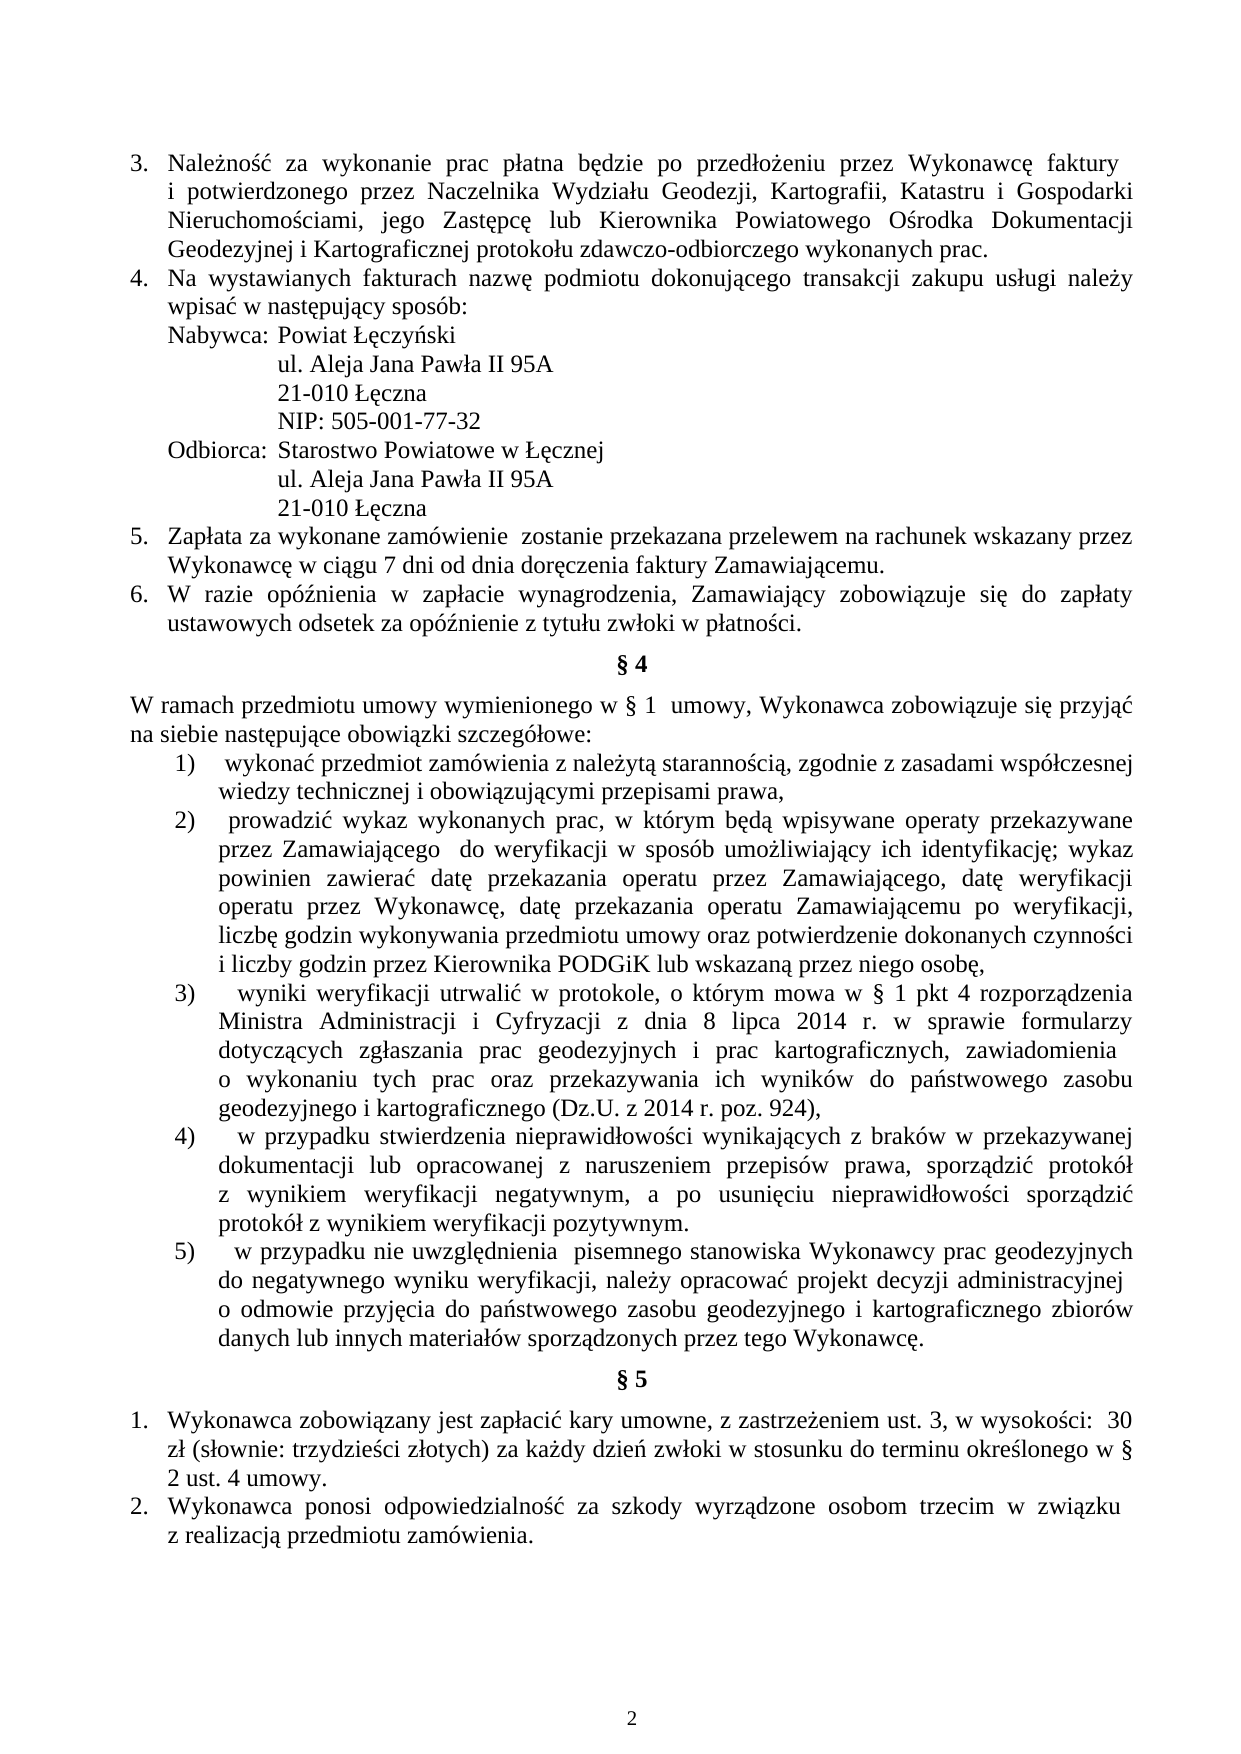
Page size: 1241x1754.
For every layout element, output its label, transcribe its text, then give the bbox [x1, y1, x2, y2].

text 21-010 Łęczna [167, 493, 1134, 521]
list w przypadku nie uwzględnienia pisemnego stanowiska Wykonawcy prac geodezyjnych do negatywnego wyniku weryfikacji, należy opracować projekt decyzji administracyjnej o odmowie przyjęcia do państwowego zasobu geodezyjnego i kartograficznego zbiorów danych lub innych materiałów sporządzonych przez tego Wykonawcę. [174, 1236, 1134, 1351]
text ul. Aleja Jana Pawła II 95A [167, 349, 1134, 378]
list w przypadku stwierdzenia nieprawidłowości wynikających z braków w przekazywanej dokumentacji lub opracowanej z naruszeniem przepisów prawa, sporządzić protokół z wynikiem weryfikacji negatywnym, a po usunięciu nieprawidłowości sporządzić protokół z wynikiem weryfikacji pozytywnym. [174, 1121, 1134, 1236]
text NIP: 505-001-77-32 [167, 406, 1134, 435]
list prowadzić wykaz wykonanych prac, w którym będą wpisywane operaty przekazywane przez Zamawiającego do weryfikacji w sposób umożliwiający ich identyfikację; wykaz powinien zawierać datę przekazania operatu przez Zamawiającego, datę weryfikacji operatu przez Wykonawcę, datę przekazania operatu Zamawiającemu po weryfikacji, liczbę godzin wykonywania przedmiotu umowy oraz potwierdzenie dokonanych czynności i liczby godzin przez Kierownika PODGiK lub wskazaną przez niego osobę, [174, 805, 1134, 978]
list wyniki weryfikacji utrwalić w protokole, o którym mowa w § 1 pkt 4 rozporządzenia Ministra Administracji i Cyfryzacji z dnia 8 lipca 2014 r. w sprawie formularzy dotyczących zgłaszania prac geodezyjnych i prac kartograficznych, zawiadomienia o wykonaniu tych prac oraz przekazywania ich wyników do państwowego zasobu geodezyjnego i kartograficznego (Dz.U. z 2014 r. poz. 924), [174, 978, 1134, 1121]
list Wykonawca zobowiązany jest zapłacić kary umowne, z zastrzeżeniem ust. 3, w wysokości: 30 zł (słownie: trzydzieści złotych) za każdy dzień zwłoki w stosunku do terminu określonego w § 2 ust. 4 umowy. [130, 1405, 1134, 1491]
list W razie opóźnienia w zapłacie wynagrodzenia, Zamawiający zobowiązuje się do zapłaty ustawowych odsetek za opóźnienie z tytułu zwłoki w płatności. [130, 579, 1134, 636]
text ul. Aleja Jana Pawła II 95A [167, 464, 1134, 493]
text 21-010 Łęczna [167, 378, 1134, 406]
list Na wystawianych fakturach nazwę podmiotu dokonującego transakcji zakupu usługi należy wpisać w następujący sposób: [130, 263, 1134, 320]
text § 5 [130, 1364, 1134, 1393]
list Należność za wykonanie prac płatna będzie po przedłożeniu przez Wykonawcę faktury i potwierdzonego przez Naczelnika Wydziału Geodezji, Kartografii, Katastru i Gospodarki Nieruchomościami, jego Zastępcę lub Kierownika Powiatowego Ośrodka Dokumentacji Geodezyjnej i Kartograficznej protokołu zdawczo-odbiorczego wykonanych prac. [130, 148, 1134, 263]
list Zapłata za wykonane zamówienie zostanie przekazana przelewem na rachunek wskazany przez Wykonawcę w ciągu 7 dni od dnia doręczenia faktury Zamawiającemu. [130, 521, 1134, 579]
text Nabywca: Powiat Łęczyński [167, 320, 1134, 349]
text W ramach przedmiotu umowy wymienionego w § 1 umowy, Wykonawca zobowiązuje się przyjąć na siebie następujące obowiązki szczegółowe: [130, 690, 1134, 748]
text § 4 [130, 649, 1134, 678]
list Wykonawca ponosi odpowiedzialność za szkody wyrządzone osobom trzecim w związku z realizacją przedmiotu zamówienia. [130, 1491, 1134, 1549]
text Odbiorca: Starostwo Powiatowe w Łęcznej [167, 435, 1134, 464]
list wykonać przedmiot zamówienia z należytą starannością, zgodnie z zasadami współczesnej wiedzy technicznej i obowiązującymi przepisami prawa, [174, 748, 1134, 805]
